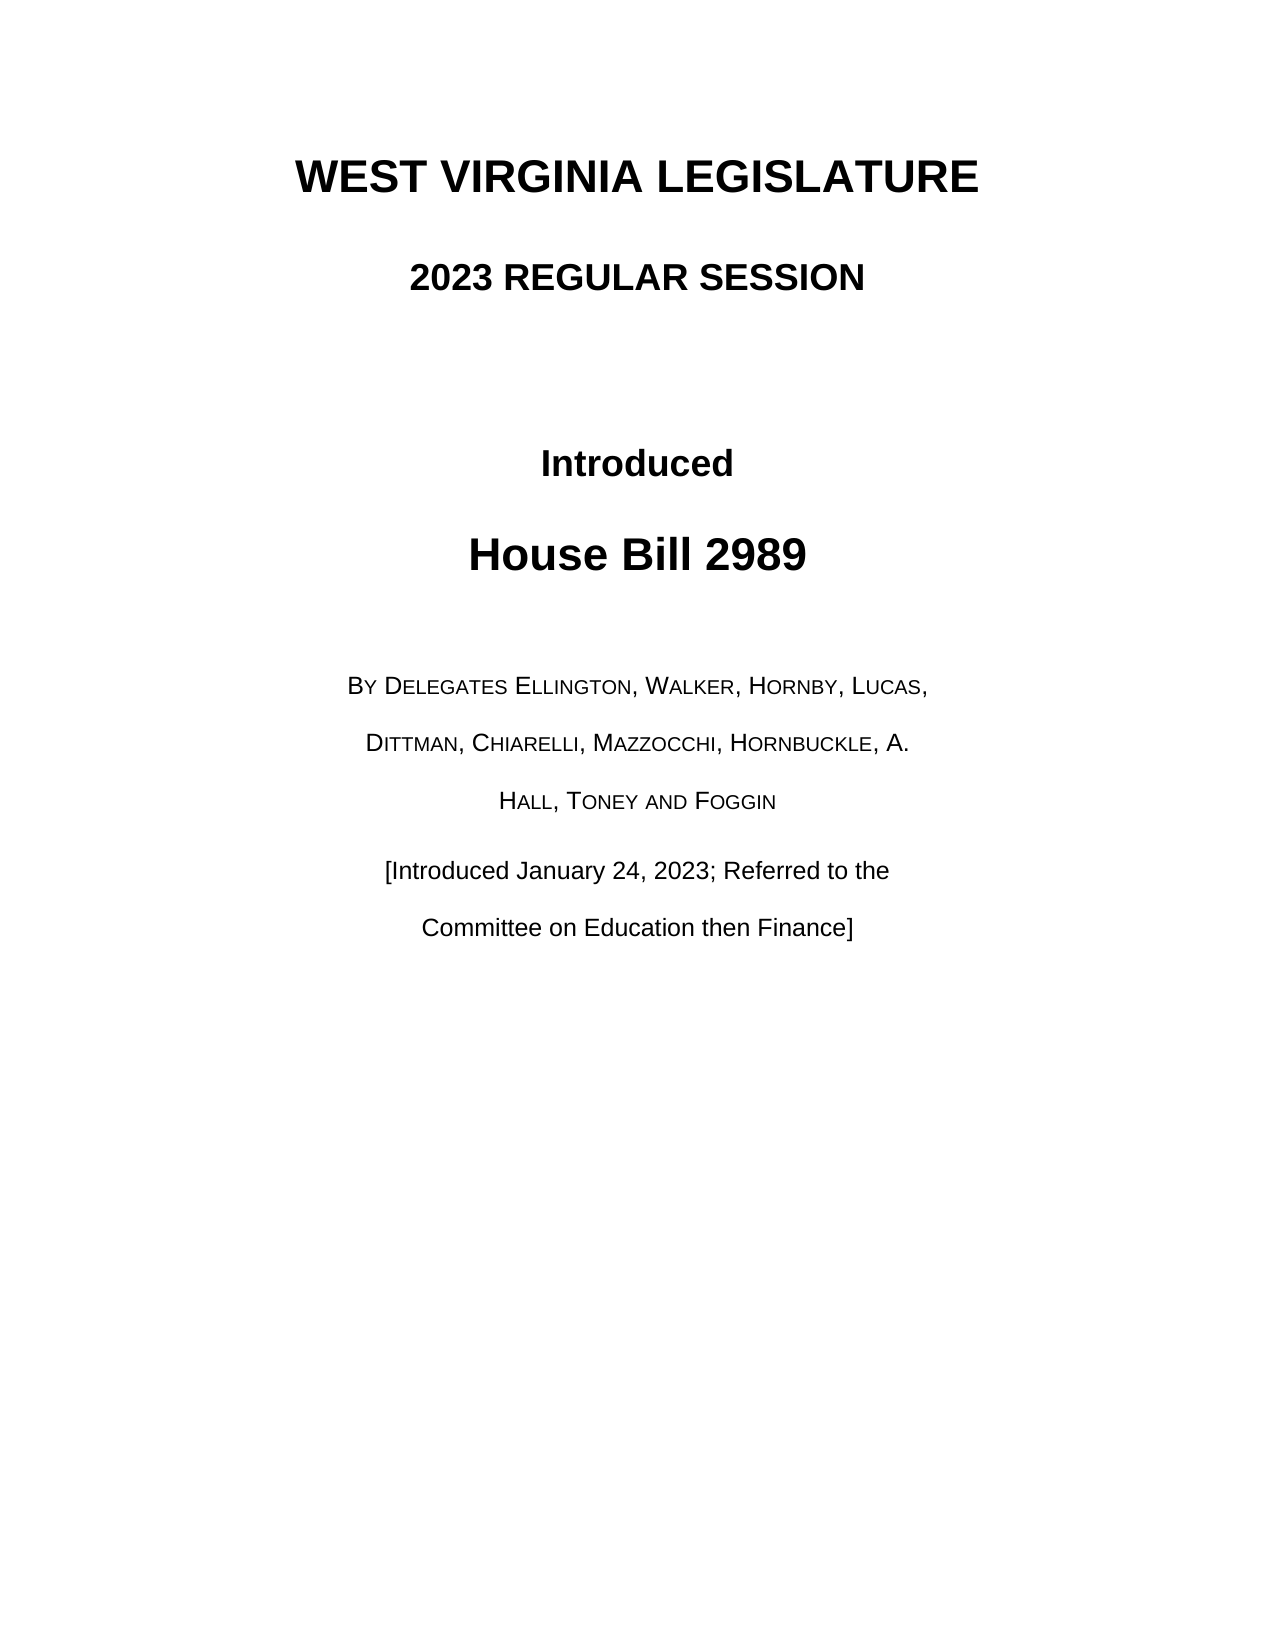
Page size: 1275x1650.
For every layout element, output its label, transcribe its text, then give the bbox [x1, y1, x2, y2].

text Bill [150, 528, 1125, 581]
text [] [337, 856, 937, 942]
title 2023 REGULAR SESSION [150, 255, 1125, 298]
text By [337, 671, 937, 814]
title WEST VIRGINIA LEGISLATURE [150, 150, 1125, 203]
